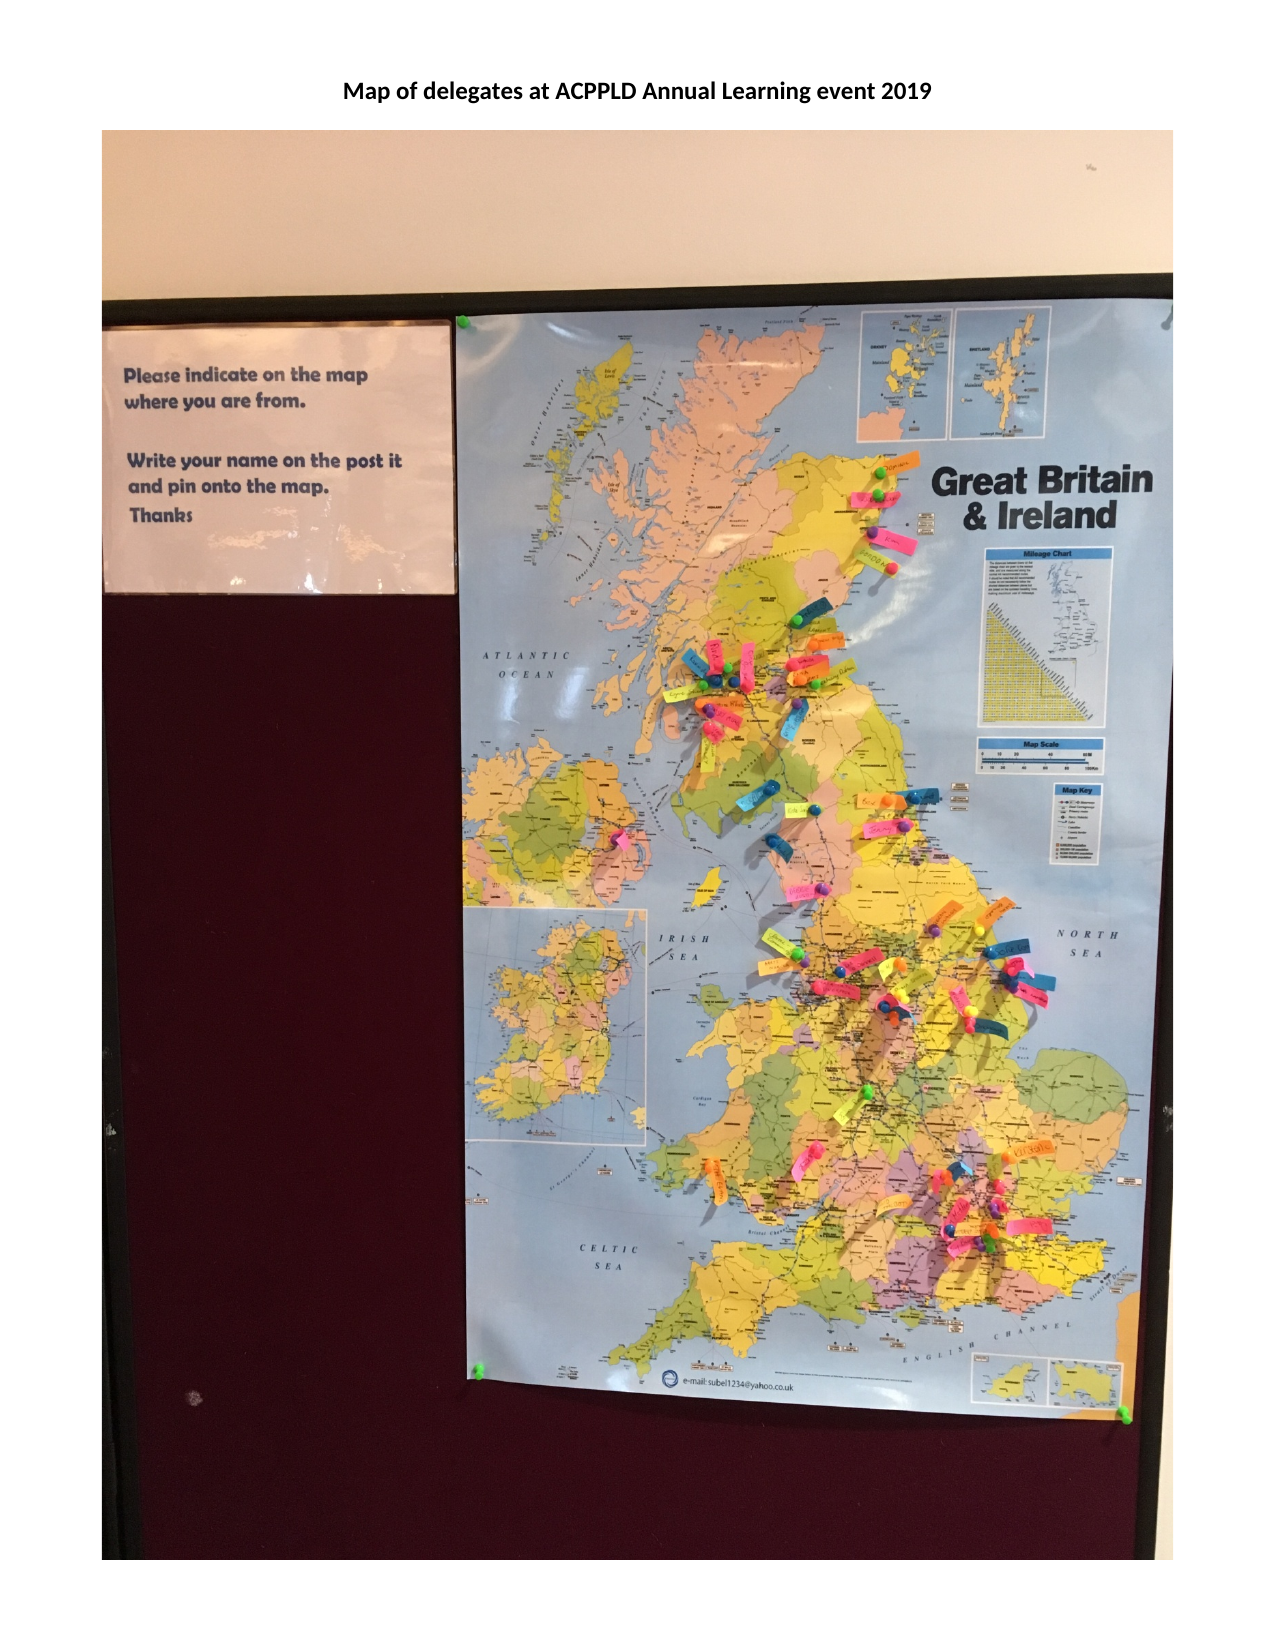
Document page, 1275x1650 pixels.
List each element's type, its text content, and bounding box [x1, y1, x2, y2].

picture [101, 130, 1174, 1560]
text Map of delegates at ACPPLD Annual Learning event 2019 [75, 75, 1200, 106]
